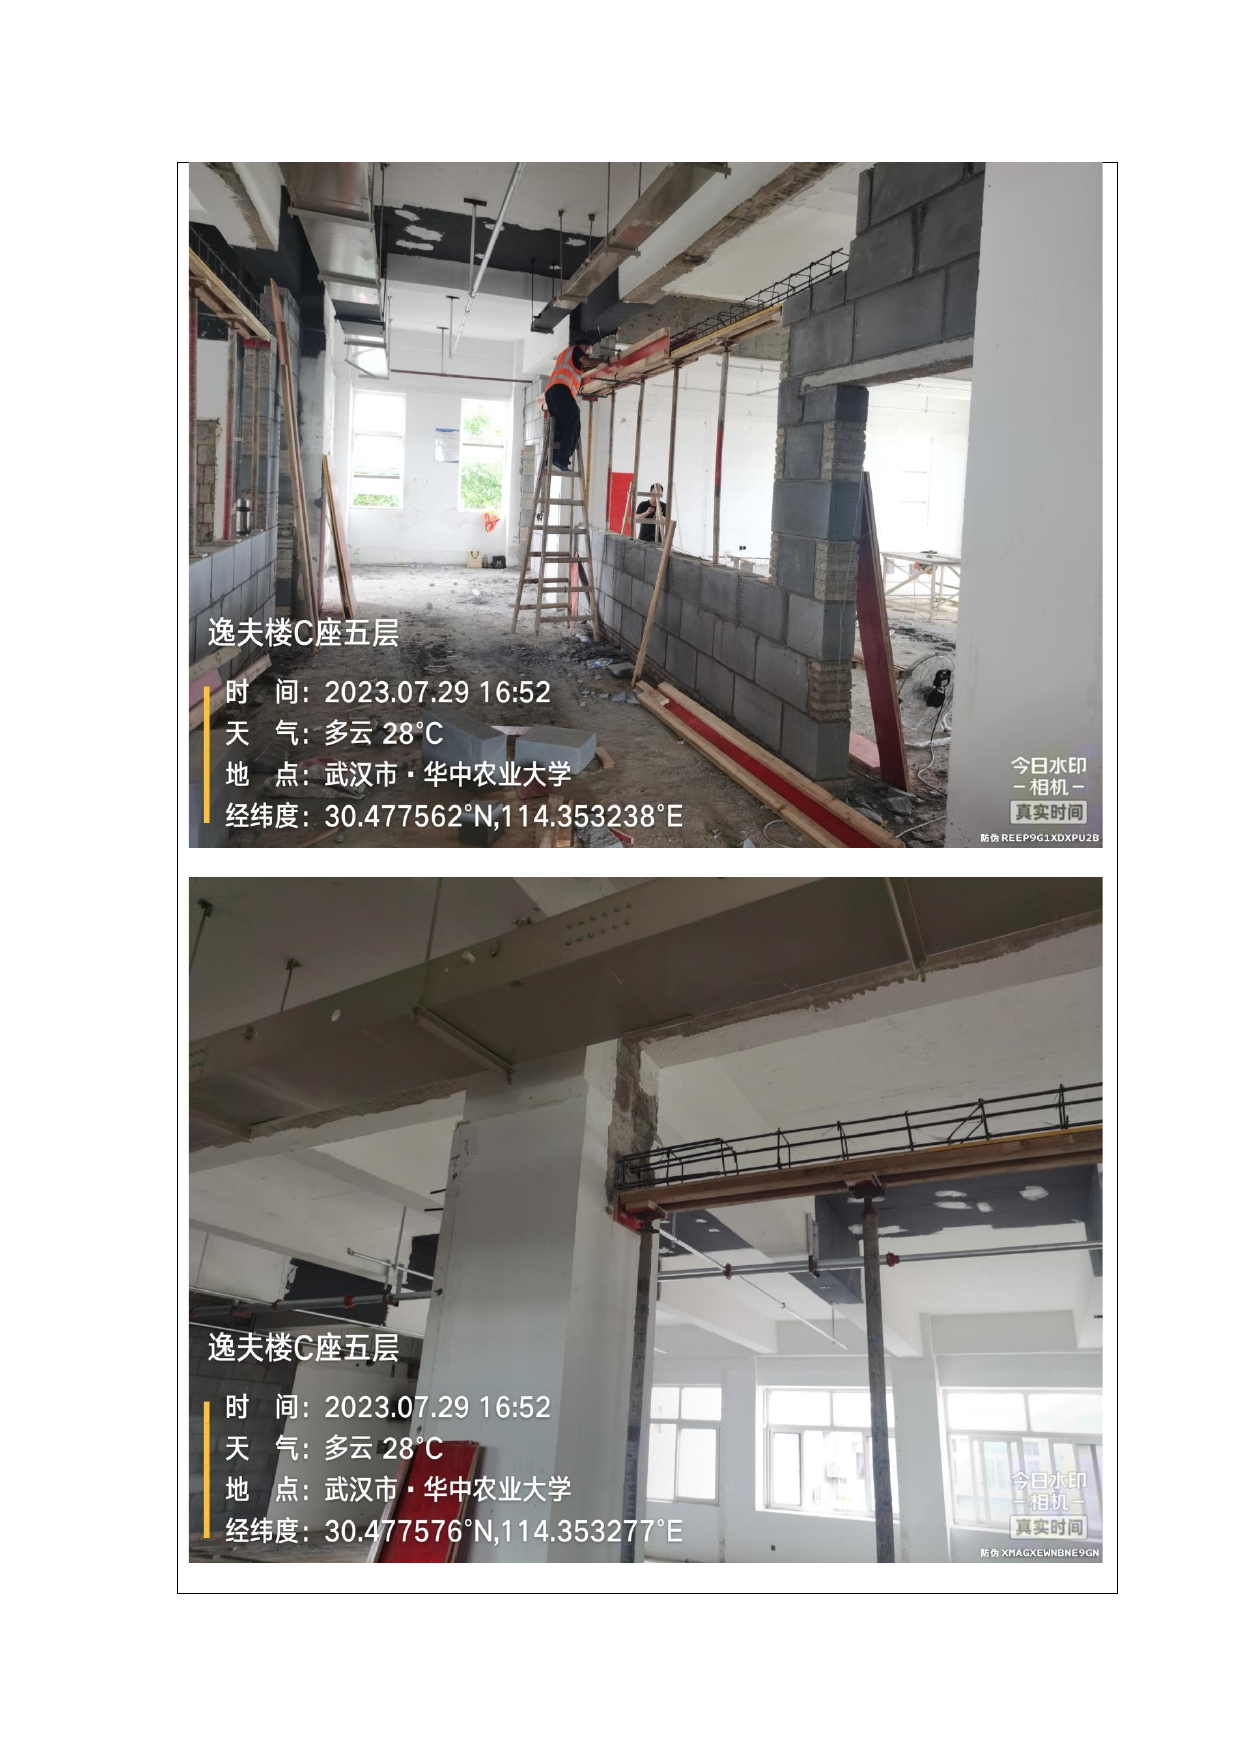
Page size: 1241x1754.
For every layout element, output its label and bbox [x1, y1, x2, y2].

table_cell [178, 163, 1117, 1593]
picture [188, 162, 1103, 848]
picture [188, 877, 1103, 1563]
